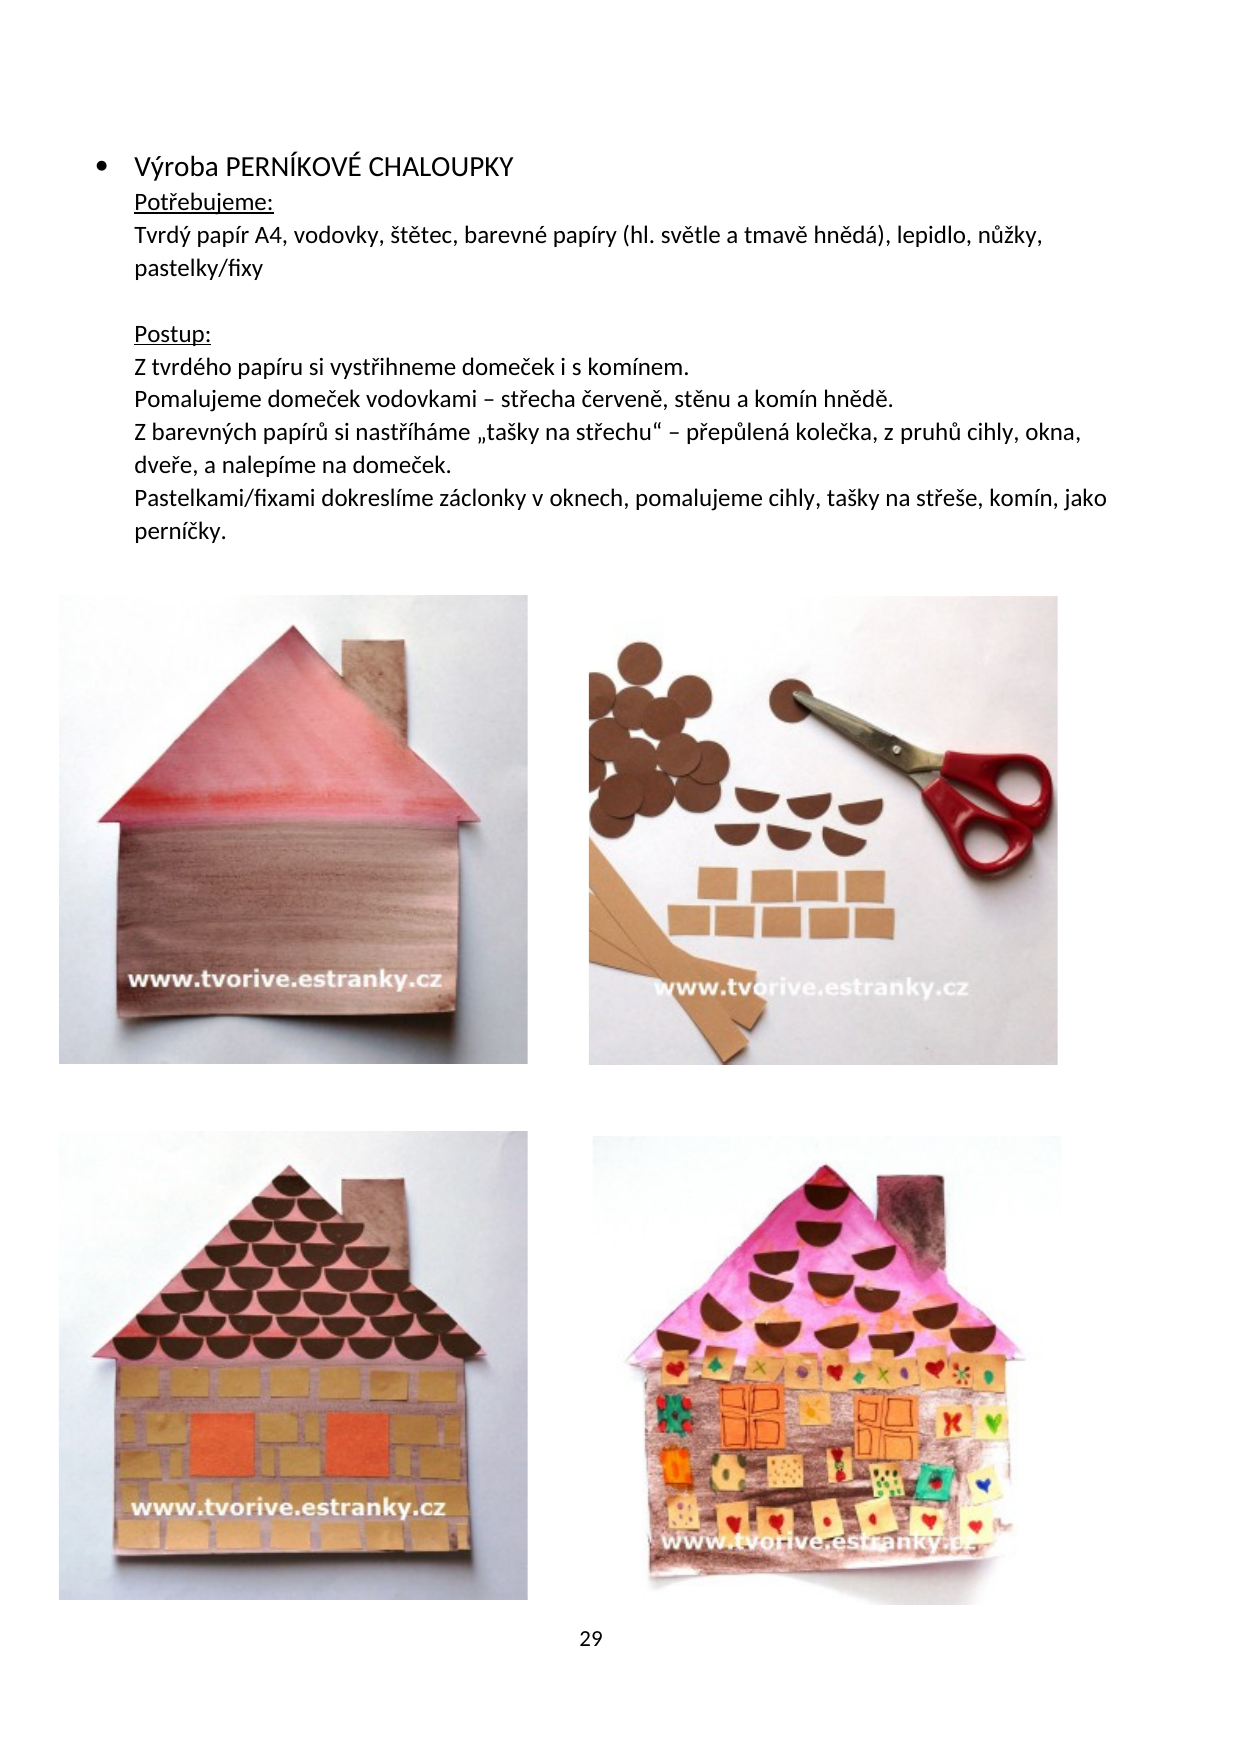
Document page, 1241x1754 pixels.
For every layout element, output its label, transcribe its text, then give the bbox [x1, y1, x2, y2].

list Pomalujeme domeček vodovkami – střecha červeně, stěnu a komín hnědě. [134, 383, 1122, 414]
list Z barevných papírů si nastříháme „tašky na střechu“ – přepůlená kolečka, z pruhů cihly, okna, dveře, a nalepíme na domeček. [134, 416, 1122, 480]
picture [588, 596, 1058, 1065]
list Z tvrdého papíru si vystřihneme domeček i s komínem. [134, 351, 1122, 381]
picture [592, 1136, 1062, 1605]
picture [59, 595, 528, 1064]
picture [58, 1131, 528, 1600]
list Potřebujeme: [134, 186, 1122, 217]
list Tvrdý papír A4, vodovky, štětec, barevné papíry (hl. světle a tmavě hnědá), lepidlo, nůžky, pastelky/fixy [134, 219, 1122, 282]
list Pastelkami/fixami dokreslíme záclonky v oknech, pomalujeme cihly, tašky na střeše, komín, jako perníčky. [134, 482, 1122, 546]
list Výroba PERNÍKOVÉ CHALOUPKY [97, 148, 1181, 183]
list Postup: [134, 318, 1122, 348]
